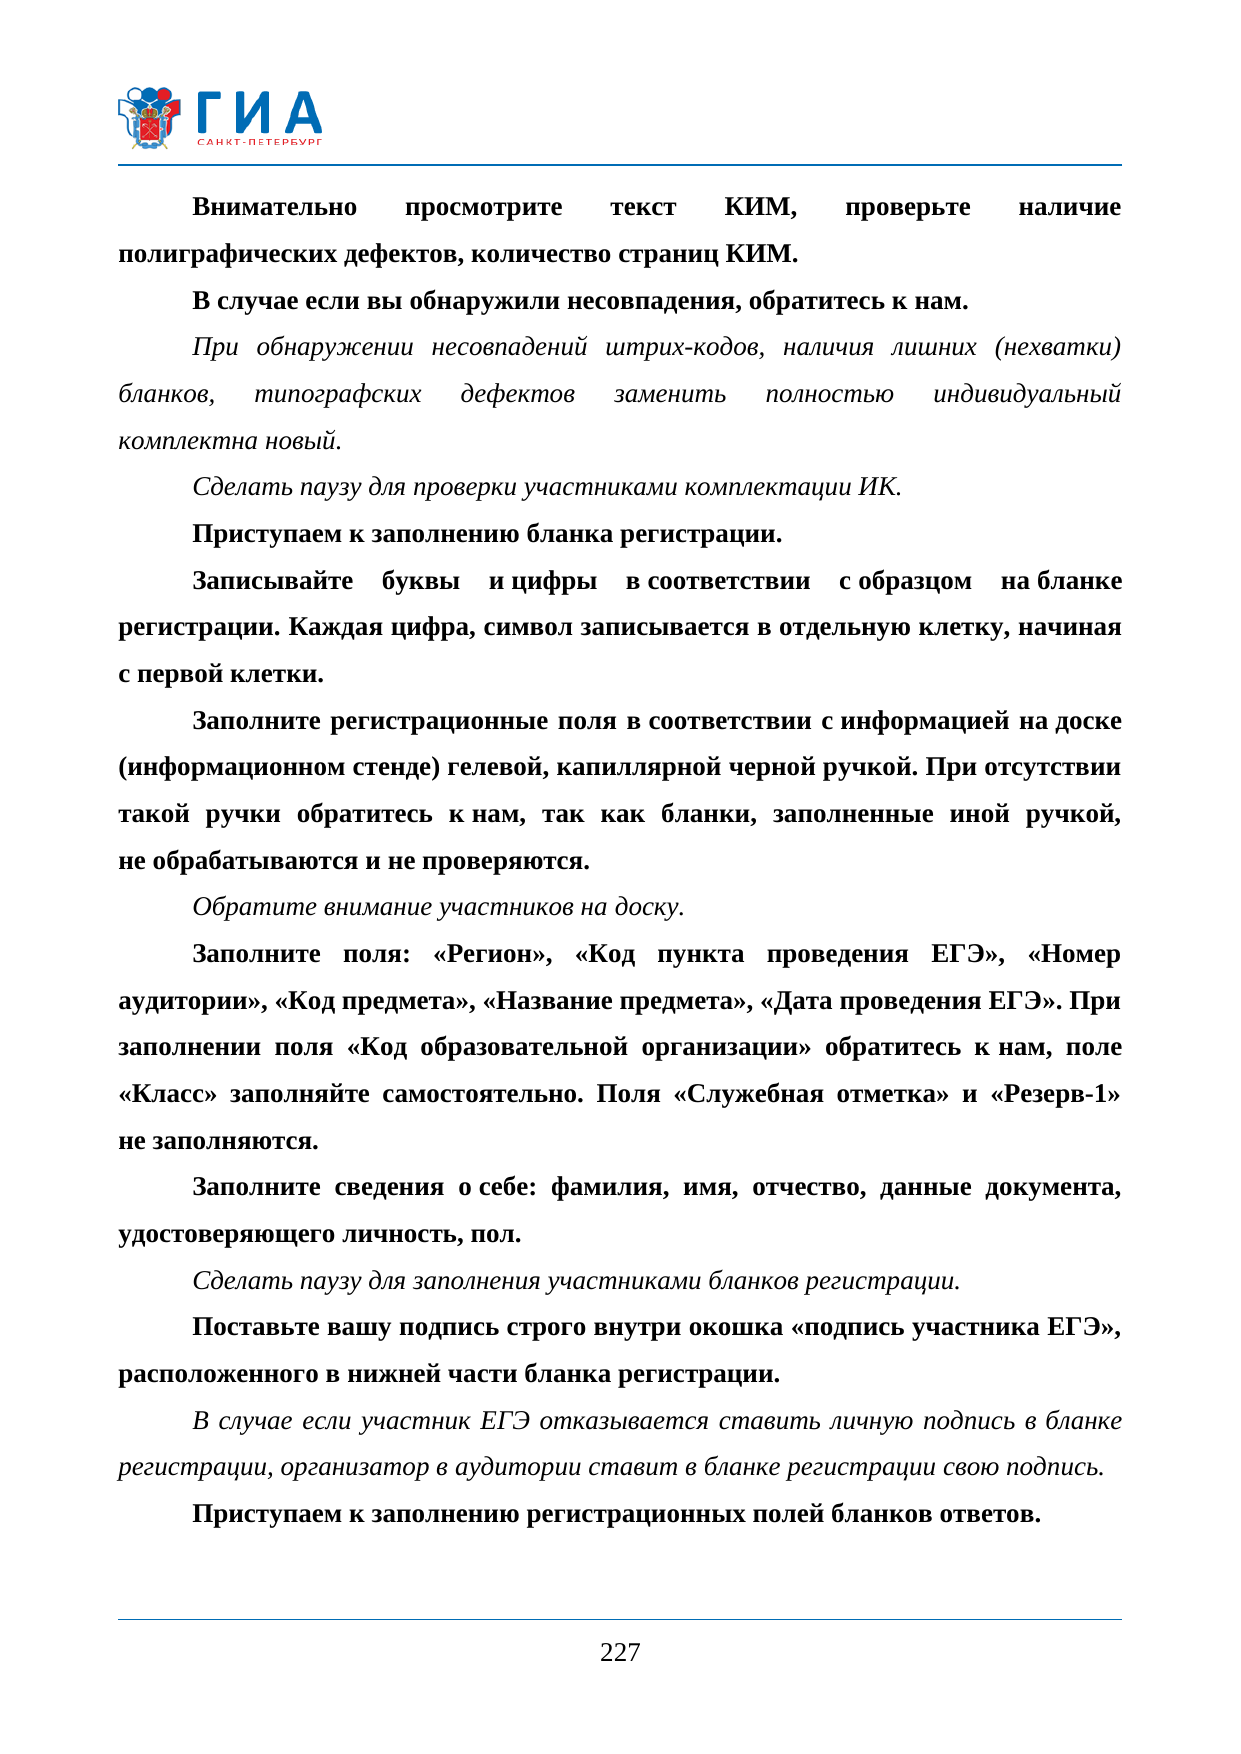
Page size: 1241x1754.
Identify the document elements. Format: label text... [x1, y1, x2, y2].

text Приступаем к заполнению регистрационных полей бланков ответов. [118, 1497, 1122, 1528]
text В случае если участник ЕГЭ отказывается ставить личную подпись в бланке регистрации, организатор в аудитории ставит в бланке регистрации свою подпись. [118, 1404, 1122, 1482]
text Внимательно просмотрите текст КИМ, проверьте наличие полиграфических дефектов, количество страниц КИМ. [118, 191, 1122, 268]
text В случае если вы обнаружили несовпадения, обратитесь к нам. [118, 284, 1122, 315]
text Поставьте вашу подпись строго внутри окошка «подпись участника ЕГЭ», расположенного в нижней части бланка регистрации. [118, 1311, 1122, 1388]
text Сделать паузу для заполнения участниками бланков регистрации. [118, 1264, 1122, 1295]
text При обнаружении несовпадений штрих-кодов, наличия лишних (нехватки) бланков, типографских дефектов заменить полностью индивидуальный комплектна новый. [118, 331, 1122, 455]
text Сделать паузу для проверки участниками комплектации ИК. [118, 471, 1122, 502]
text Приступаем к заполнению бланка регистрации. [118, 517, 1122, 548]
text Обратите внимание участников на доску. [118, 891, 1122, 922]
picture [118, 73, 322, 163]
text Заполните поля: «Регион», «Код пункта проведения ЕГЭ», «Номер аудитории», «Код предмета», «Название предмета», «Дата проведения ЕГЭ». При заполнении поля «Код образовательной организации» обратитесь к нам, поле «Класс» заполняйте самостоятельно. Поля «Служебная отметка» и «Резерв-1» не заполняются. [118, 937, 1122, 1155]
text Заполните регистрационные поля в соответствии с информацией на доске (информационном стенде) гелевой, капиллярной черной ручкой. При отсутствии такой ручки обратитесь к нам, так как бланки, заполненные иной ручкой, не обрабатываются и не проверяются. [118, 704, 1122, 875]
text Записывайте буквы и цифры в соответствии с образцом на бланке регистрации. Каждая цифра, символ записывается в отдельную клетку, начиная с первой клетки. [118, 564, 1122, 688]
text Заполните сведения о себе: фамилия, имя, отчество, данные документа, удостоверяющего личность, пол. [118, 1171, 1122, 1248]
